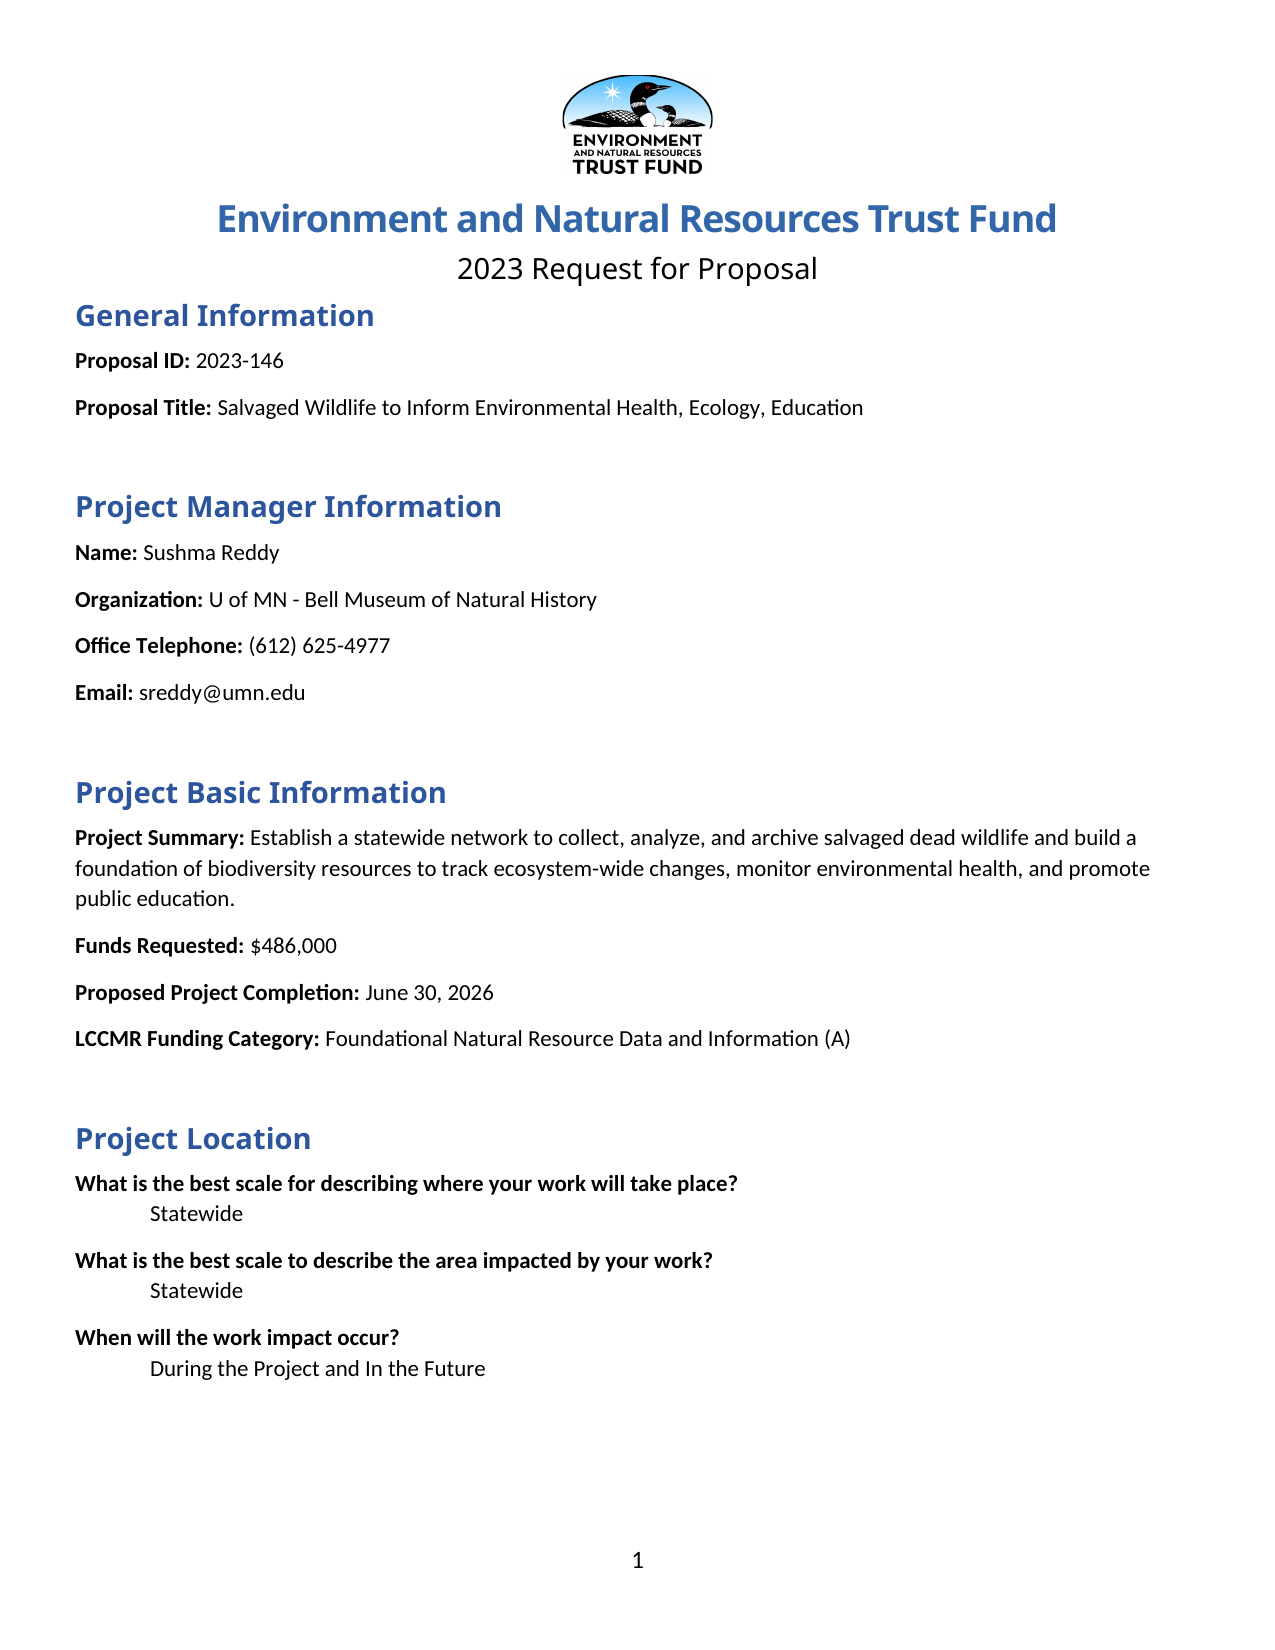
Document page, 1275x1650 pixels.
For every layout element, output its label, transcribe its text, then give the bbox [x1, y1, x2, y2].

subtitle Project Basic Information [75, 772, 1200, 812]
subtitle Project Location [75, 1118, 1200, 1158]
text Project Summary: Establish a statewide network to collect, analyze, and archive salvaged dead wildlife and build a foundation of biodiversity resources to track ecosystem-wide changes, monitor environmental health, and promote public education. [75, 823, 1200, 912]
text What is the best scale to describe the area impacted by your work? Statewide [75, 1246, 1200, 1305]
text Organization: U of MN - Bell Museum of Natural History [75, 585, 1200, 613]
subtitle Project Manager Information [75, 487, 1200, 526]
picture [562, 75, 713, 174]
text LCCMR Funding Category: Foundational Natural Resource Data and Information (A) [75, 1024, 1200, 1052]
text Proposal ID: 2023-146 [75, 346, 1200, 374]
text What is the best scale for describing where your work will take place? Statewide [75, 1169, 1200, 1228]
text Office Telephone: (612) 625-4977 [75, 632, 1200, 660]
text Funds Requested: $486,000 [75, 931, 1200, 959]
text Proposal Title: Salvaged Wildlife to Inform Environmental Health, Ecology, Education [75, 393, 1200, 421]
text Email: sreddy@umn.edu [75, 678, 1200, 707]
title Environment and Natural Resources Trust Fund [75, 193, 1200, 244]
subtitle 2023 Request for Proposal [75, 248, 1200, 288]
text When will the work impact occur? During the Project and In the Future [75, 1323, 1200, 1382]
text Name: Sushma Reddy [75, 538, 1200, 566]
subtitle General Information [75, 295, 1200, 335]
text Proposed Project Completion: June 30, 2026 [75, 978, 1200, 1006]
